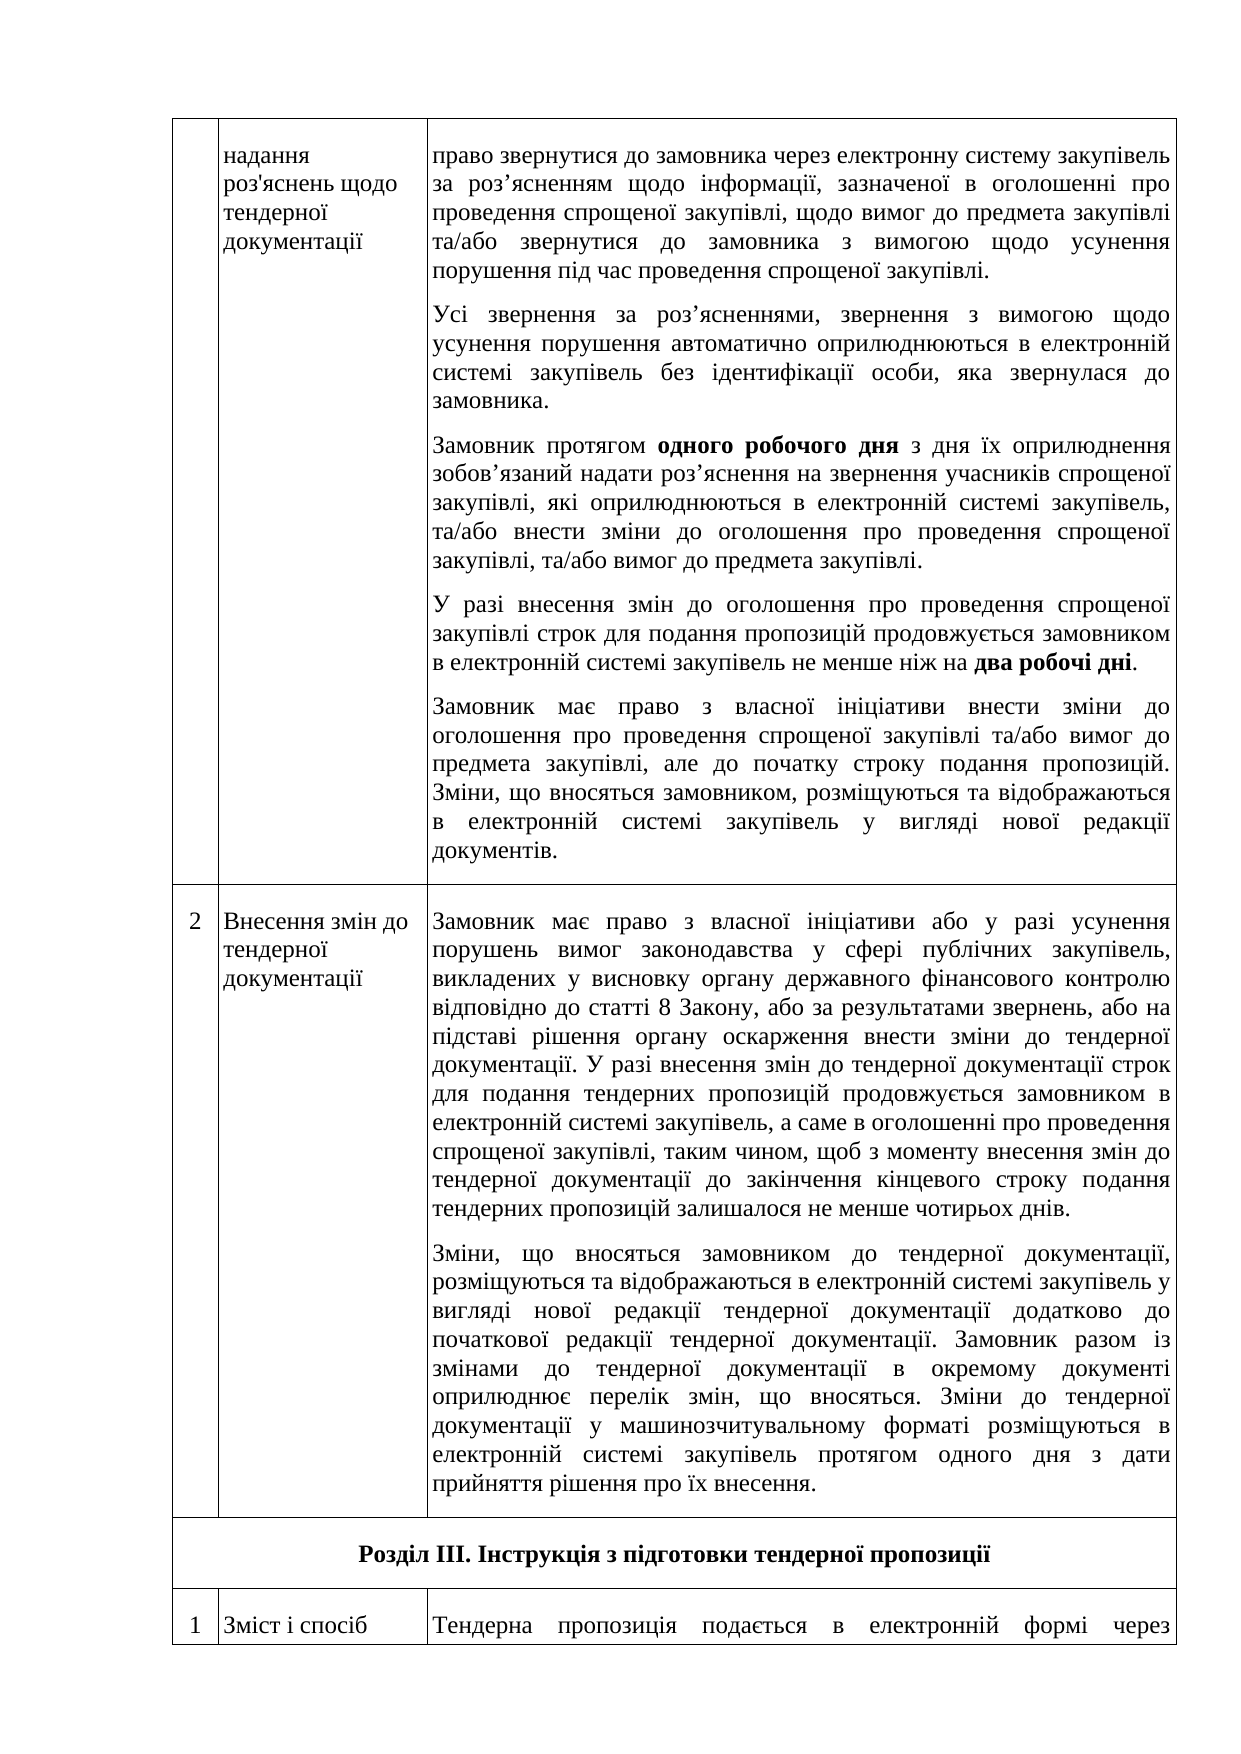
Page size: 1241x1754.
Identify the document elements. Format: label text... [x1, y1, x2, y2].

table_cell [219, 1589, 427, 1643]
table_cell Внесення змін до тендерної документації [219, 885, 427, 1517]
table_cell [428, 119, 1176, 884]
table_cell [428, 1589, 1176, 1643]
table_cell 1 [173, 119, 218, 884]
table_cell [219, 119, 427, 884]
table_cell Розділ ІІІ. Інструкція з підготовки тендерної пропозиції [173, 1518, 1176, 1588]
table_cell 2 [173, 885, 218, 1517]
table_cell Замовник має право з власної ініціативи або у разі усунення порушень вимог законодавства у сфері публічних закупівель, викладених у висновку органу державного фінансового контролю відповідно до статті 8 Закону, або за результатами звернень, або на підставі рішення органу оскарження внести зміни до тендерної документації. У разі внесення змін до тендерної документації строк для подання тендерних пропозицій продовжується замовником в електронній системі закупівель, а саме в оголошенні про проведення спрощеної закупівлі, таким чином, щоб з моменту внесення змін до тендерної документації до закінчення кінцевого строку подання тендерних пропозицій залишалося не менше чотирьох днів. Зміни, що вносяться замовником до тендерної документації, розміщуються та відображаються в електронній системі закупівель у вигляді нової редакції тендерної документації додатково до початкової редакції тендерної документації. Замовник разом із змінами до тендерної документації в окремому документі оприлюднює перелік змін, що вносяться. Зміни до тендерної документації у машинозчитувальному форматі розміщуються в електронній системі закупівель протягом одного дня з дати прийняття рішення про їх внесення. [428, 885, 1176, 1517]
table_cell 1 [173, 1589, 218, 1643]
